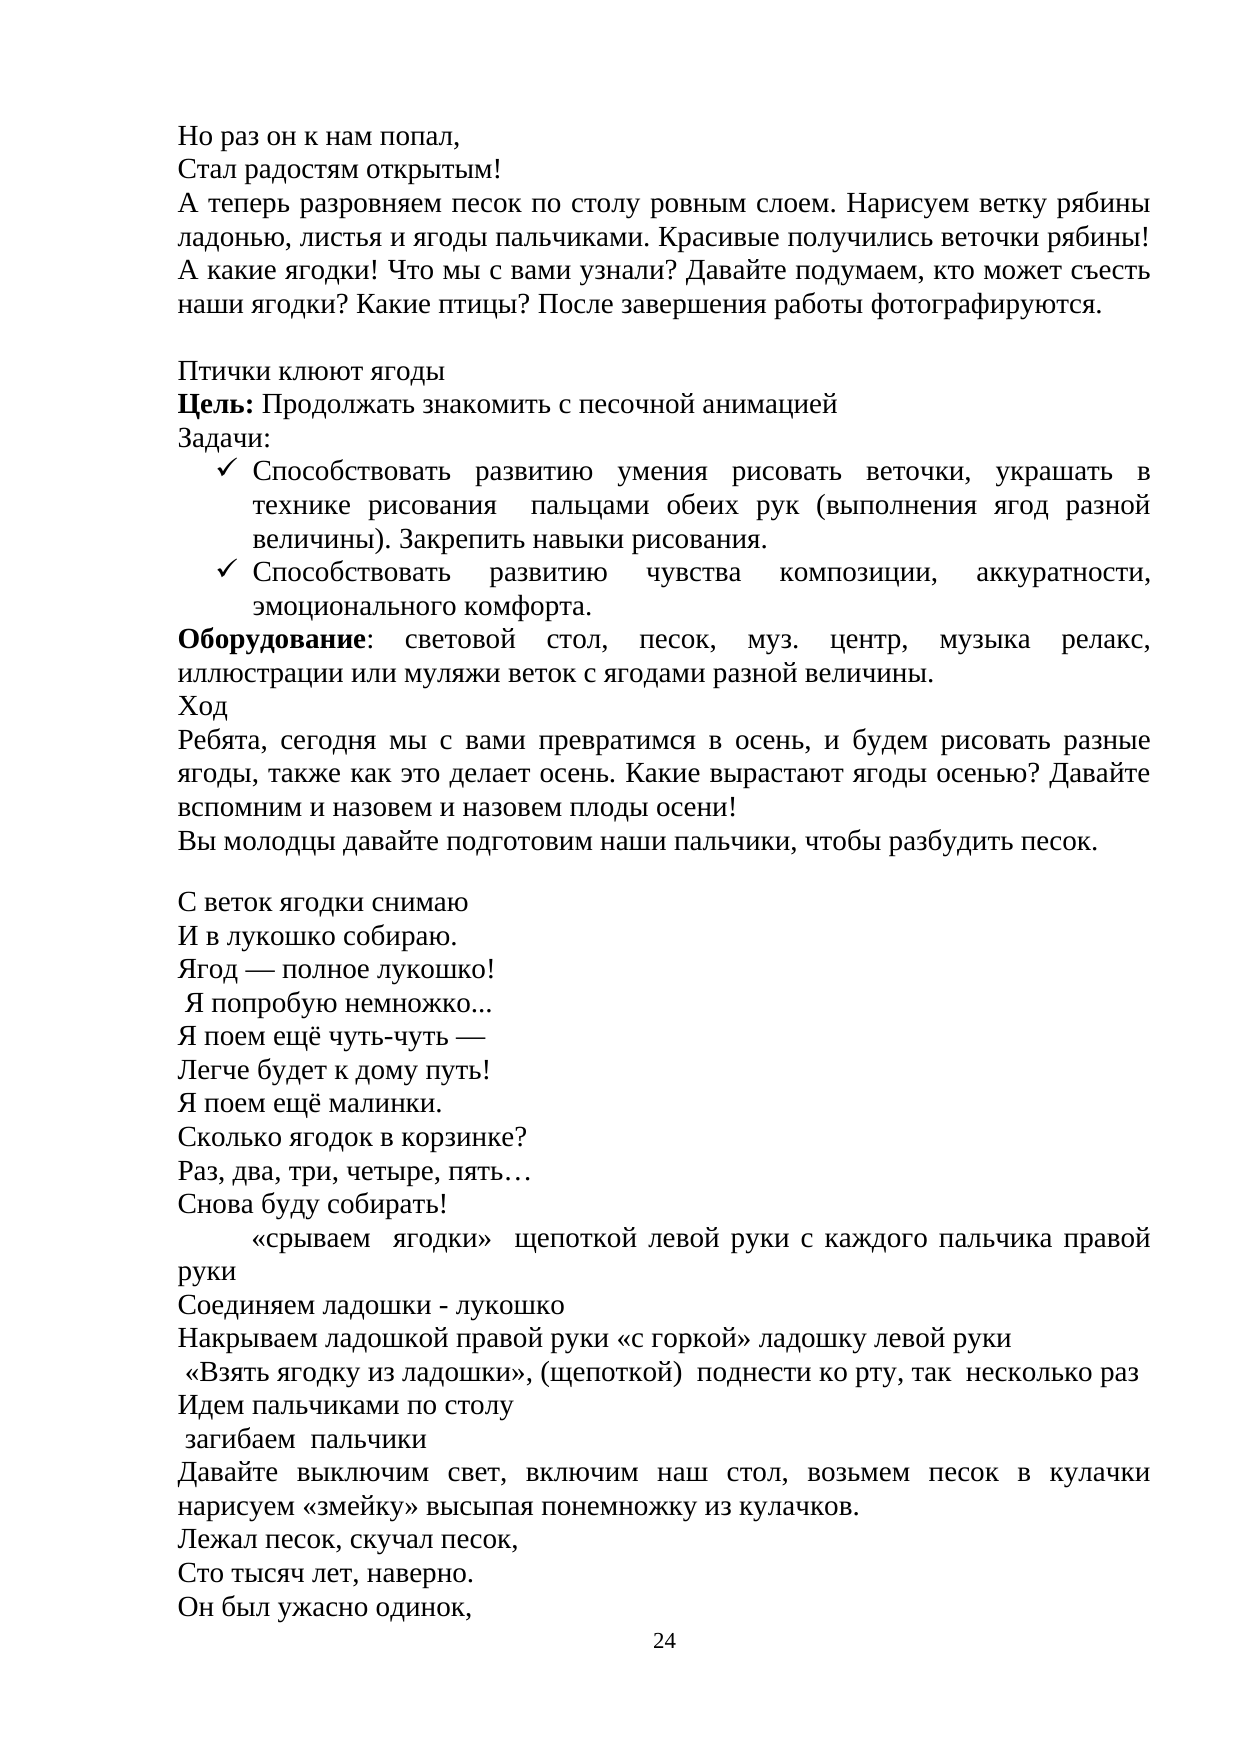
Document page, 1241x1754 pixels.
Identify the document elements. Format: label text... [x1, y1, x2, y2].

text Цель: Продолжать знакомить с песочной анимацией [177, 386, 1152, 420]
text «Взять ягодку из ладошки», (щепоткой) поднести ко рту, так несколько раз [177, 1354, 1152, 1387]
text Соединяем ладошки - лукошко [177, 1287, 1152, 1320]
text Лежал песок, скучал песок, [177, 1522, 1152, 1555]
text Раз, два, три, четыре, пять… [177, 1153, 1152, 1186]
text Я поем ещё чуть-чуть — [177, 1018, 1152, 1052]
text Сколько ягодок в корзинке? [177, 1119, 1152, 1153]
text Ребята, сегодня мы с вами превратимся в осень, и будем рисовать разные ягоды, также как это делает осень. Какие вырастают ягоды осенью? Давайте вспомним и назовем и назовем плоды осени! [177, 722, 1152, 823]
text Давайте выключим свет, включим наш стол, возьмем песок в кулачки нарисуем «змейку» высыпая понемножку из кулачков. [177, 1454, 1152, 1522]
text Я поем ещё малинки. [177, 1086, 1152, 1119]
text Он был ужасно одинок, [177, 1589, 1152, 1622]
text Стал радостям открытым! [177, 152, 1152, 185]
list Способствовать развитию умения рисовать веточки, украшать в технике рисования пальцами обеих рук (выполнения ягод разной величины). Закрепить навыки рисования. [215, 453, 1152, 554]
list Способствовать развитию чувства композиции, аккуратности, эмоционального комфорта. [215, 554, 1152, 621]
text И в лукошко собираю. [177, 918, 1152, 951]
text А теперь разровняем песок по столу ровным слоем. Нарисуем ветку рябины ладонью, листья и ягоды пальчиками. Красивые получились веточки рябины! А какие ягодки! Что мы с вами узнали? Давайте подумаем, кто может съесть наши ягодки? Какие птицы? После завершения работы фотографируются. [177, 185, 1152, 319]
text Сто тысяч лет, наверно. [177, 1555, 1152, 1589]
text «срываем ягодки» щепоткой левой руки с каждого пальчика правой руки [177, 1220, 1152, 1287]
text Задачи: [177, 420, 1152, 453]
text Легче будет к дому путь! [177, 1052, 1152, 1086]
text Оборудование: световой стол, песок, муз. центр, музыка релакс, иллюстрации или муляжи веток с ягодами разной величины. [177, 621, 1152, 688]
text Ягод — полное лукошко! [177, 951, 1152, 985]
text загибаем пальчики [177, 1421, 1152, 1454]
text Я попробую немножко... [177, 985, 1152, 1018]
text С веток ягодки снимаю [177, 884, 1152, 918]
text Ход [177, 688, 1152, 722]
text Идем пальчиками по столу [177, 1387, 1152, 1421]
text Снова буду собирать! [177, 1186, 1152, 1220]
text Но раз он к нам попал, [177, 118, 1152, 152]
text Вы молодцы давайте подготовим наши пальчики, чтобы разбудить песок. [177, 823, 1152, 856]
text Птички клюют ягоды [177, 353, 1152, 386]
text Накрываем ладошкой правой руки «с горкой» ладошку левой руки [177, 1320, 1152, 1354]
